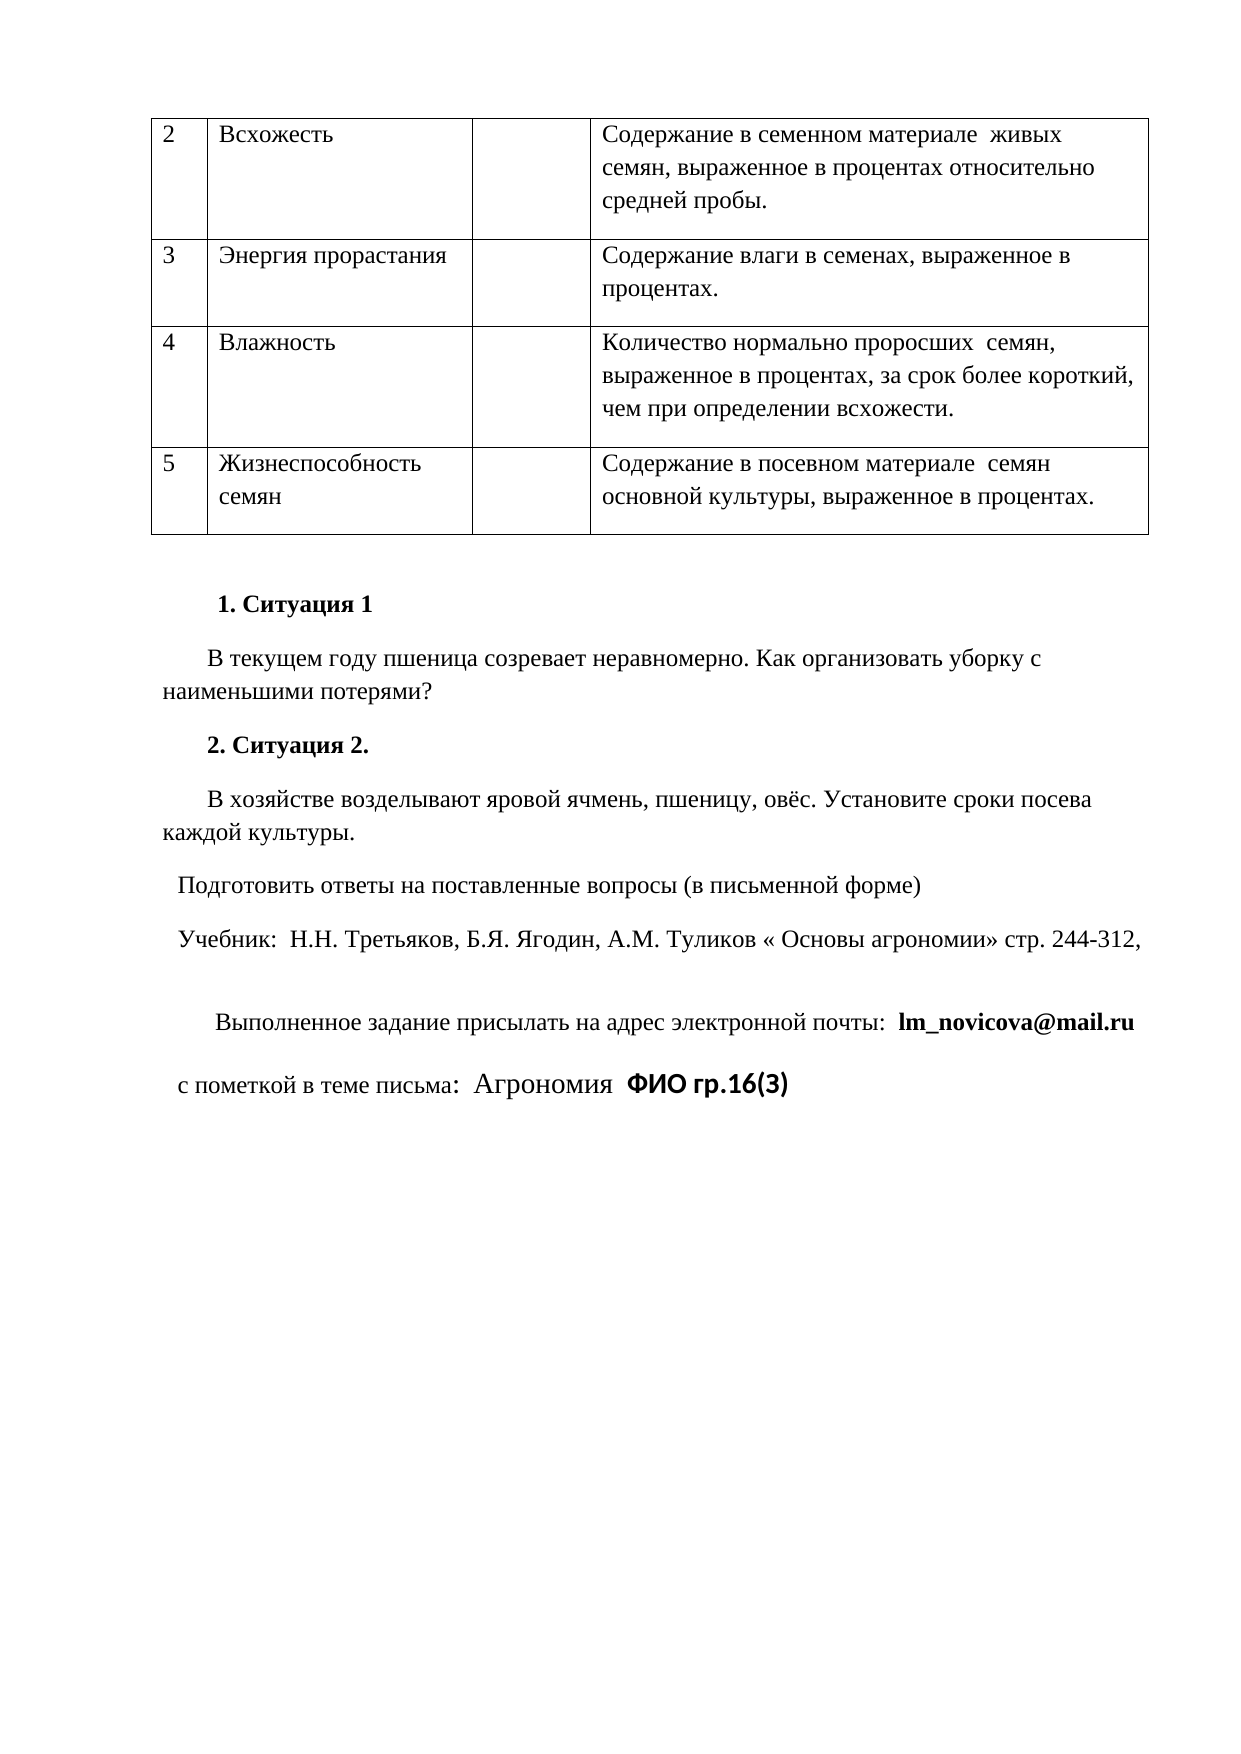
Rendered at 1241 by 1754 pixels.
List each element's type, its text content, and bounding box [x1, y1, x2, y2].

table_cell 2 [152, 119, 207, 239]
table_cell Содержание в семенном материале живых семян, выраженное в процентах относительно средней пробы. [591, 119, 1148, 239]
text В текущем году пшеница созревает неравномерно. Как организовать уборку с наименьшими потерями? [162, 643, 1152, 705]
text Подготовить ответы на поставленные вопросы (в письменной форме) [177, 871, 1152, 899]
table_cell 5 [152, 448, 207, 534]
table_cell Содержание влаги в семенах, выраженное в процентах. [591, 240, 1148, 326]
text Учебник: Н.Н. Третьяков, Б.Я. Ягодин, А.М. Туликов « Основы агрономии» стр. 244-312, [177, 924, 1152, 953]
table_cell 4 [152, 327, 207, 447]
text 1. Ситуация 1 [162, 589, 1152, 618]
text с пометкой в теме письма: Агрономия ФИО гр.16(З) [177, 1065, 1152, 1101]
text 2. Ситуация 2. [162, 730, 1152, 758]
table_cell [473, 448, 590, 534]
table_cell Содержание в посевном материале семян основной культуры, выраженное в процентах. [591, 448, 1148, 534]
text В хозяйстве возделывают яровой ячмень, пшеницу, овёс. Установите сроки посева каждой культуры. [162, 784, 1152, 845]
table_cell Влажность [208, 327, 472, 447]
table_cell Всхожесть [208, 119, 472, 239]
table_cell Количество нормально проросших семян, выраженное в процентах, за срок более короткий, чем при определении всхожести. [591, 327, 1148, 447]
text Выполненное задание присылать на адрес электронной почты: lm_novicova@mail.ru [215, 1007, 1152, 1036]
table_cell Энергия прорастания [208, 240, 472, 326]
table_cell Жизнеспособность семян [208, 448, 472, 534]
table_cell [473, 240, 590, 326]
table_cell [473, 119, 590, 239]
table_cell [473, 327, 590, 447]
table_cell 3 [152, 240, 207, 326]
